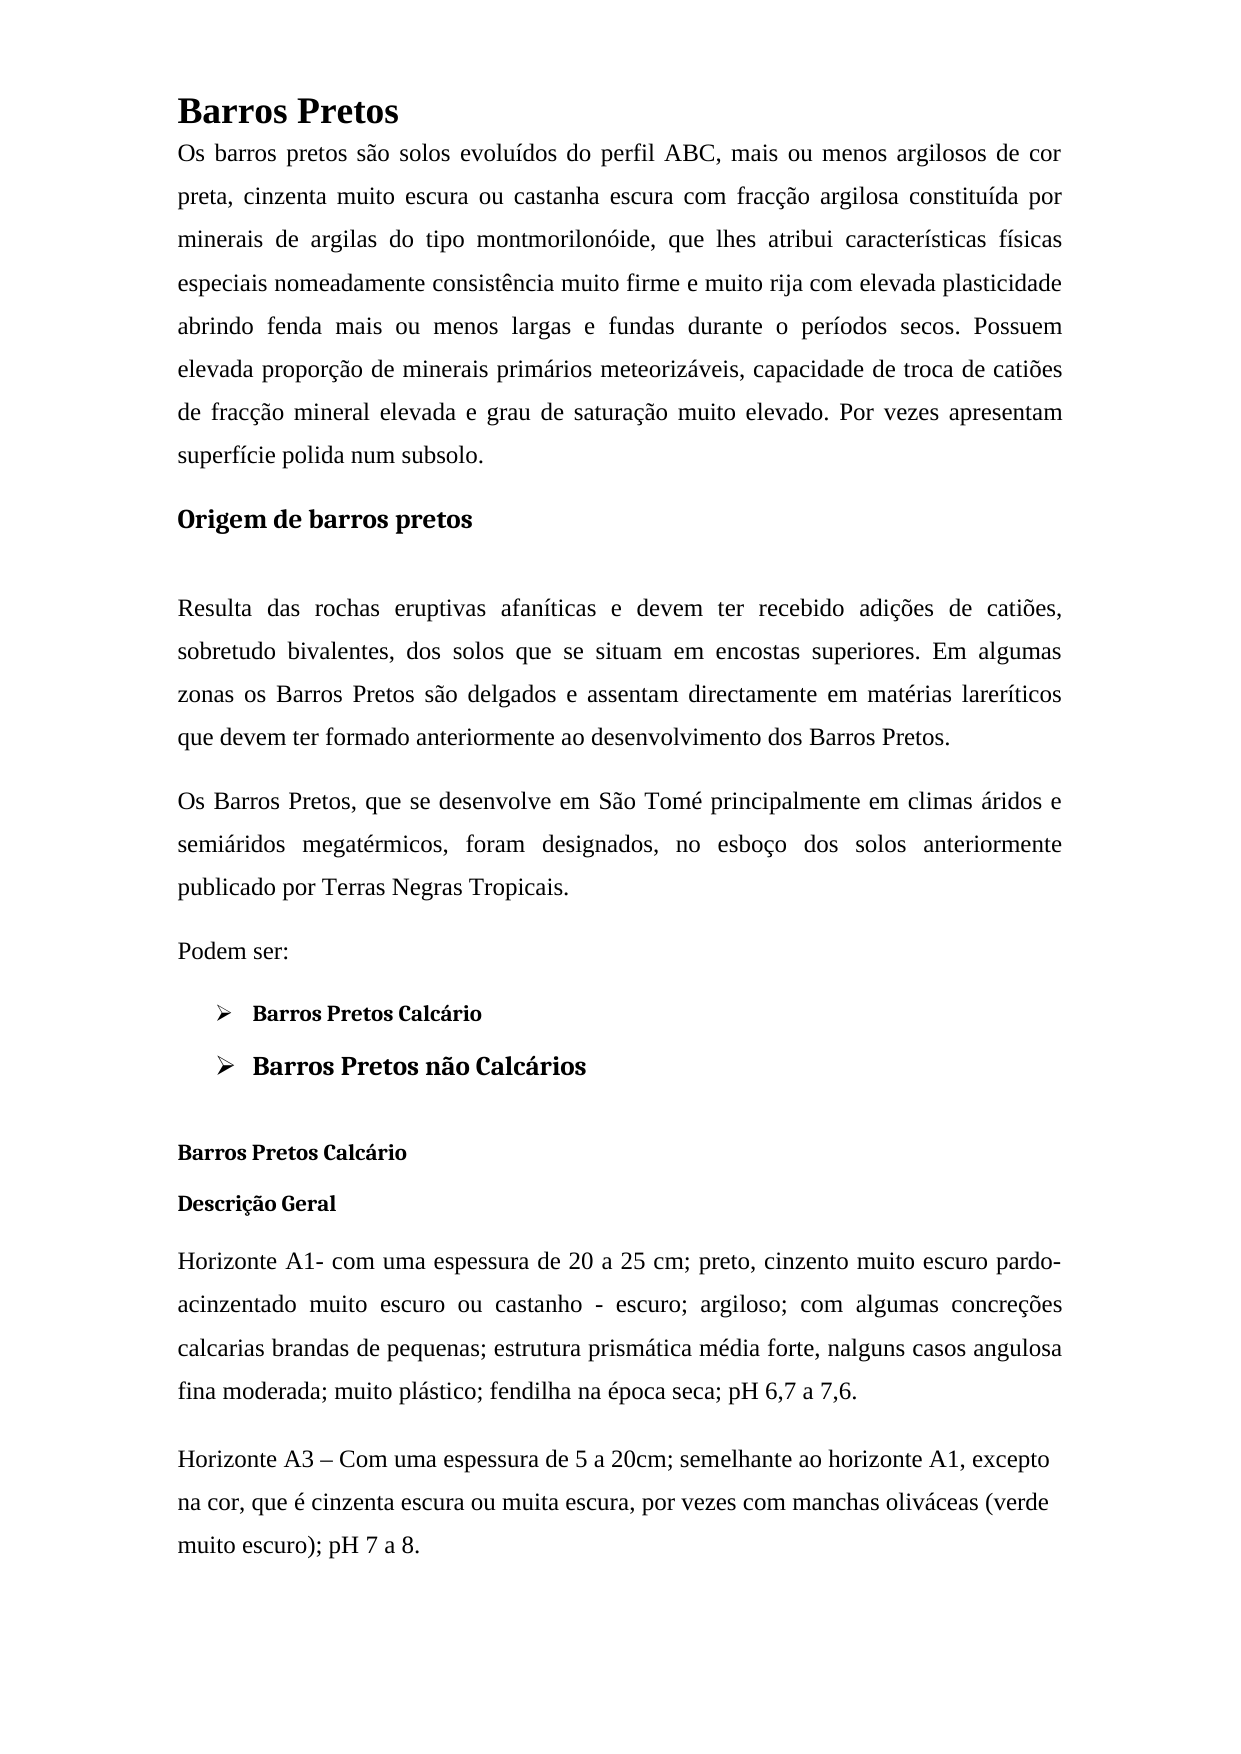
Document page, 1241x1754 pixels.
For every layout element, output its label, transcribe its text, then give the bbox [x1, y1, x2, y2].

text Os barros pretos são solos evoluídos do perfil ABC, mais ou menos argilosos de cor preta, cinzenta muito escura ou castanha escura com fracção argilosa constituída por minerais de argilas do tipo montmorilonóide, que lhes atribui características físicas especiais nomeadamente consistência muito firme e muito rija com elevada plasticidade abrindo fenda mais ou menos largas e fundas durante o períodos secos. Possuem elevada proporção de minerais primários meteorizáveis, capacidade de troca de catiões de fracção mineral elevada e grau de saturação muito elevado. Por vezes apresentam superfície polida num subsolo. [177, 138, 1063, 469]
subtitle Barros Pretos Calcário [177, 1140, 1063, 1166]
text Horizonte A3 – Com uma espessura de 5 a 20cm; semelhante ao horizonte A1, excepto na cor, que é cinzenta escura ou muita escura, por vezes com manchas oliváceas (verde muito escuro); pH 7 a 8. [177, 1444, 1063, 1559]
text Os Barros Pretos, que se desenvolve em São Tomé principalmente em climas áridos e semiáridos megatérmicos, foram designados, no esboço dos solos anteriormente publicado por Terras Negras Tropicais. [177, 786, 1063, 901]
text Horizonte A1- com uma espessura de 20 a 25 cm; preto, cinzento muito escuro pardo-acinzentado muito escuro ou castanho - escuro; argiloso; com algumas concreções calcarias brandas de pequenas; estrutura prismática média forte, nalguns casos angulosa fina moderada; muito plástico; fendilha na época seca; pH 6,7 a 7,6. [177, 1246, 1063, 1404]
text Podem ser: [177, 936, 1063, 965]
subtitle Barros Pretos Calcário [215, 1000, 1063, 1027]
subtitle Barros Pretos não Calcários [215, 1051, 1063, 1082]
subtitle Descrição Geral [177, 1191, 1063, 1217]
subtitle Origem de barros pretos [177, 504, 1063, 535]
text Resulta das rochas eruptivas afaníticas e devem ter recebido adições de catiões, sobretudo bivalentes, dos solos que se situam em encostas superiores. Em algumas zonas os Barros Pretos são delgados e assentam directamente em matérias lareríticos que devem ter formado anteriormente ao desenvolvimento dos Barros Pretos. [177, 593, 1063, 751]
text Barros Pretos [177, 89, 1063, 132]
